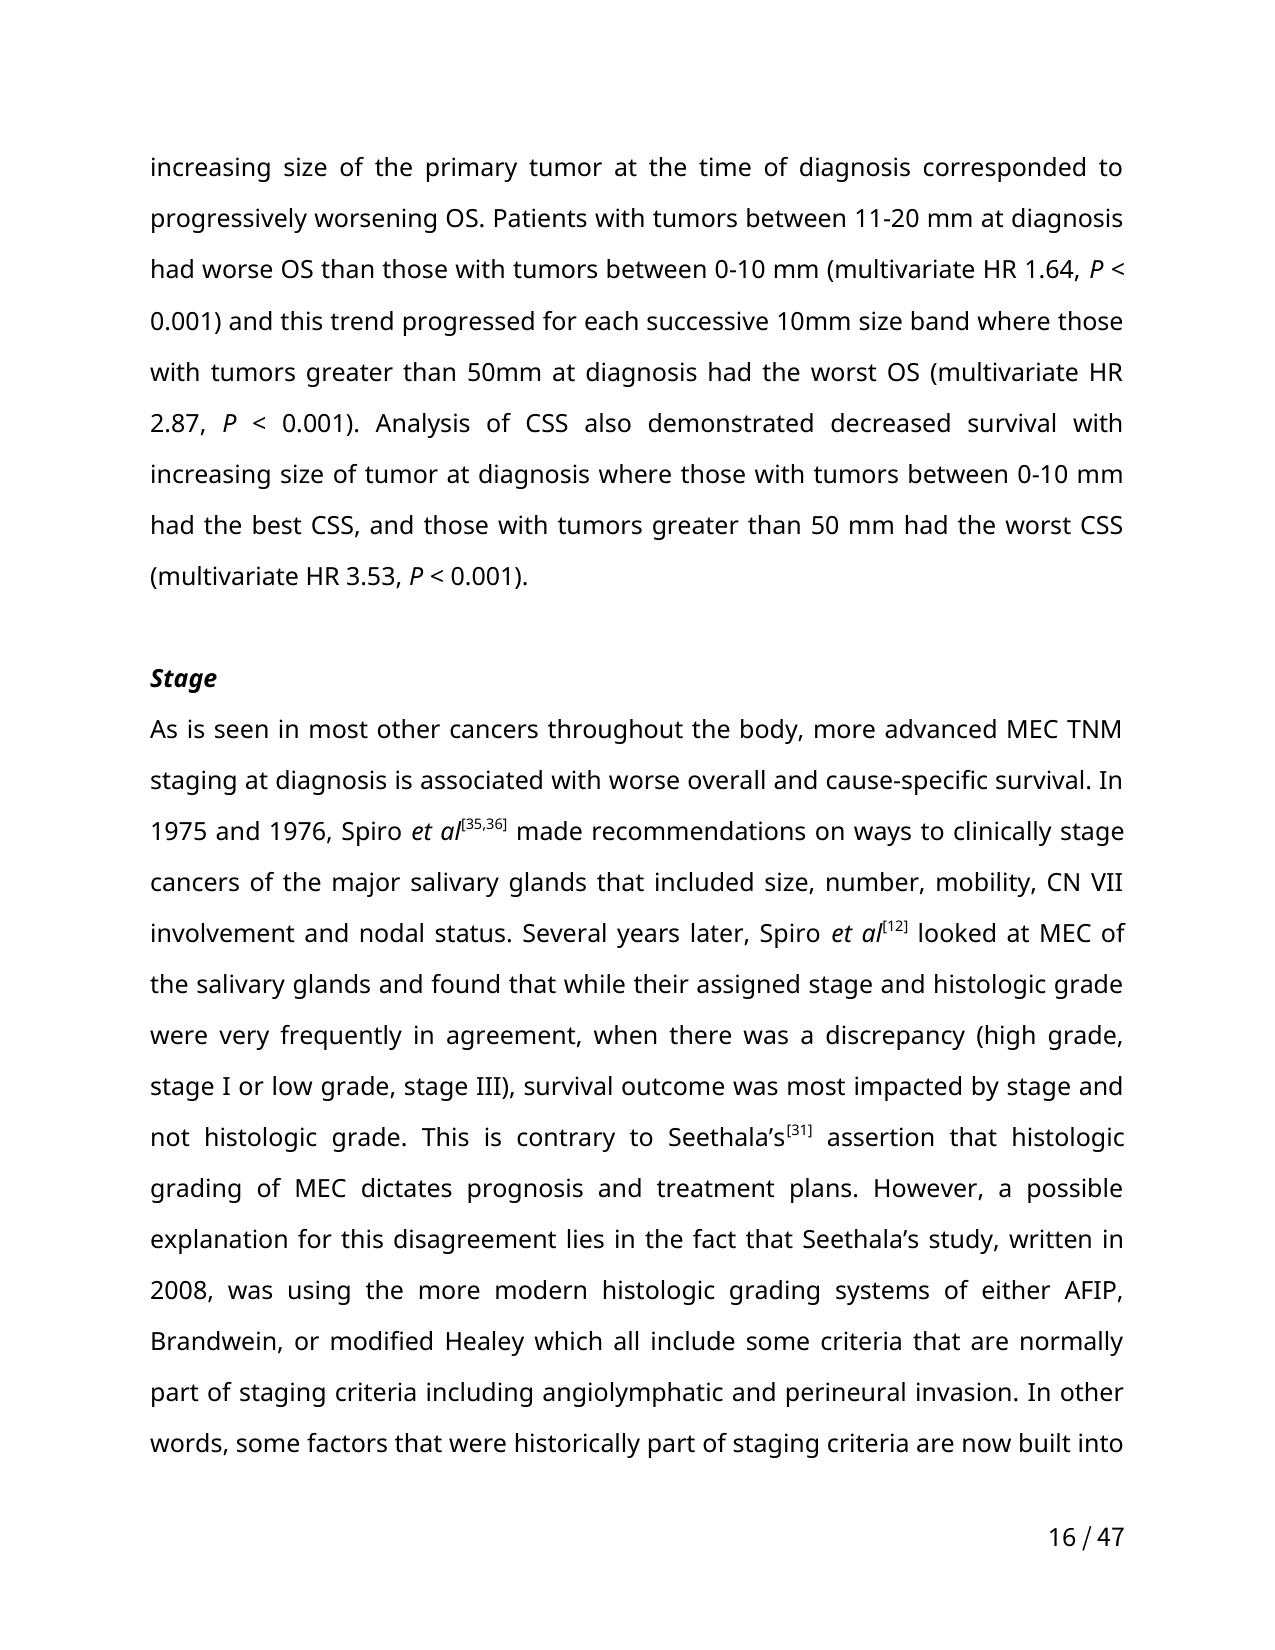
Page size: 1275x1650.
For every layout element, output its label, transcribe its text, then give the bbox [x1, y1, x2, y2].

text Stage [150, 660, 1125, 694]
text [150, 711, 1125, 1460]
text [150, 150, 1125, 592]
